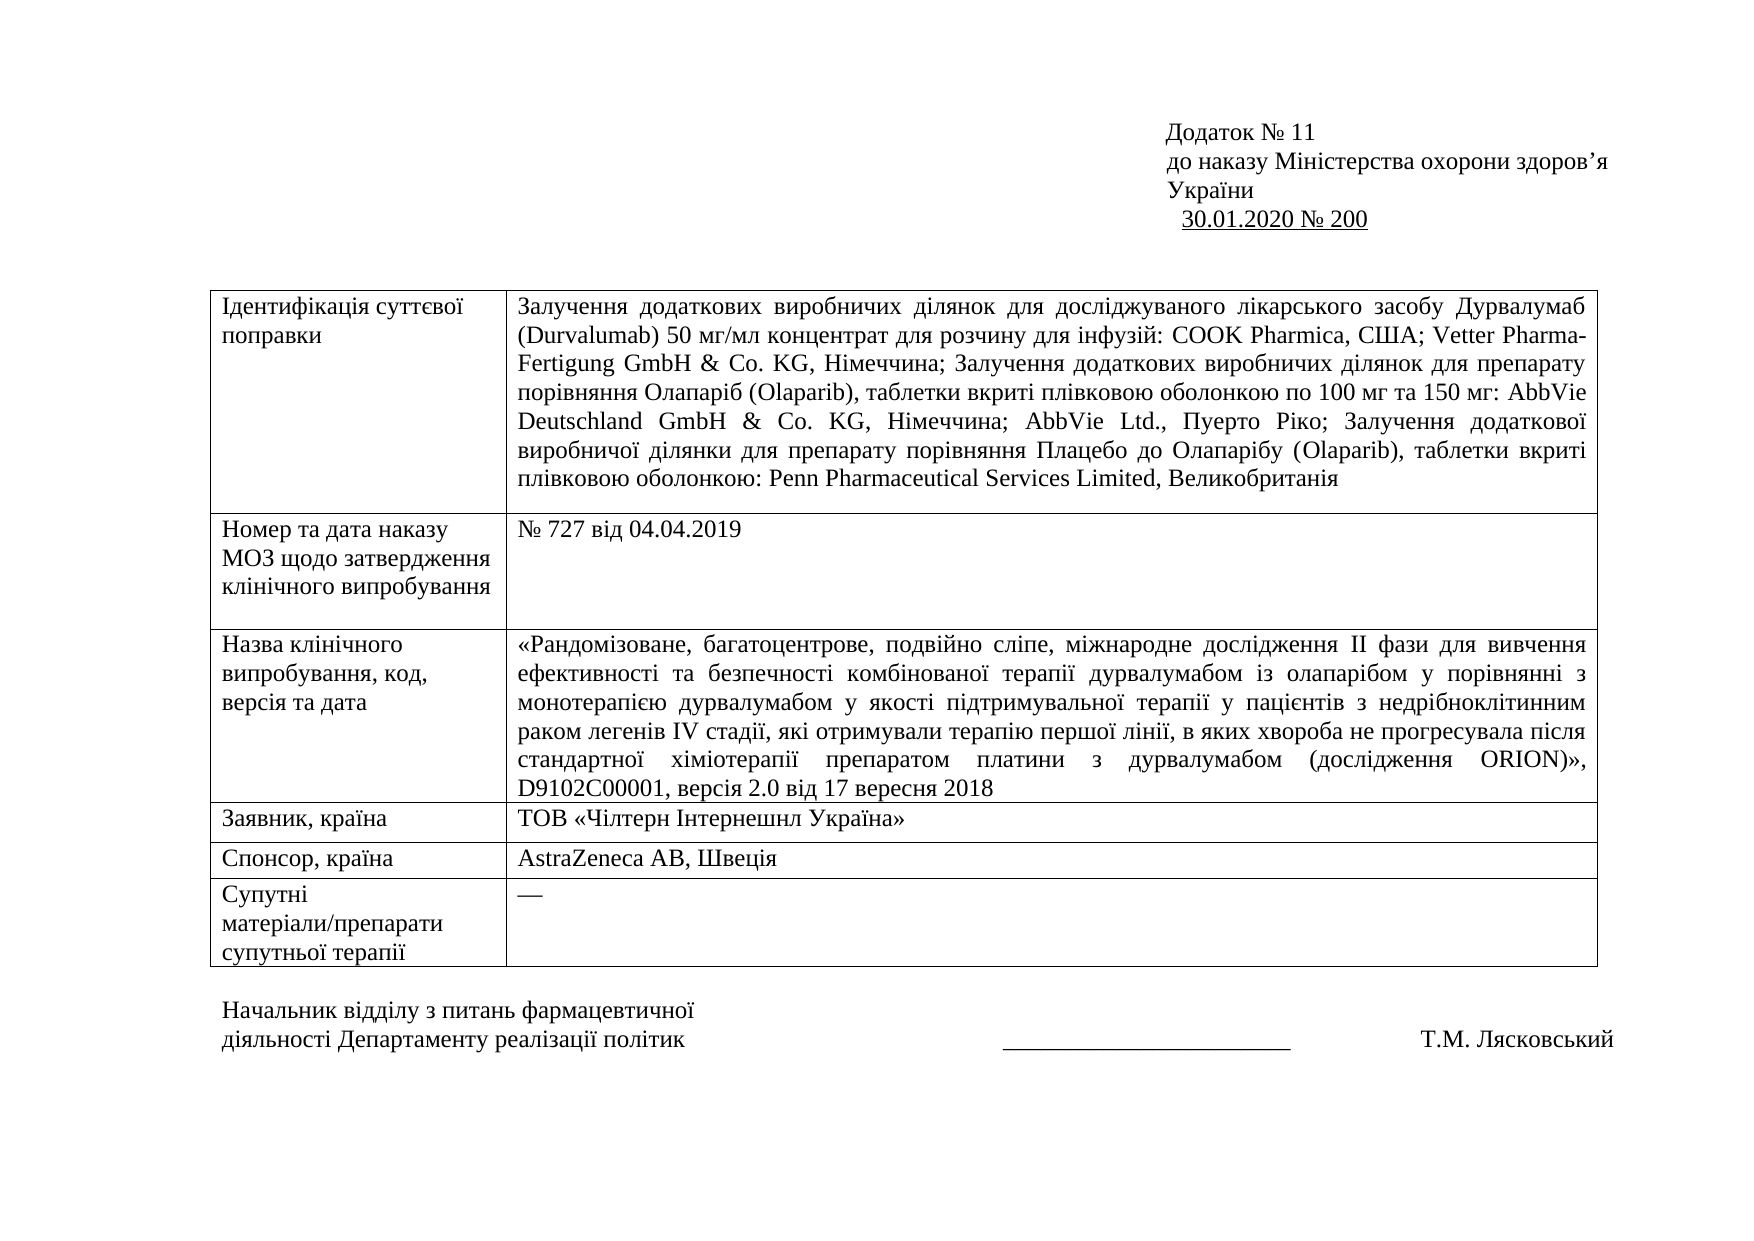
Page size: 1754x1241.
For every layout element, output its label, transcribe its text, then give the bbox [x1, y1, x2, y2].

table_cell ― [507, 879, 1597, 966]
table_cell Номер та дата наказу МОЗ щодо затвердження клінічного випробування [211, 514, 506, 628]
table_header Залучення додаткових виробничих ділянок для досліджуваного лікарського засобу Дурвалумаб (Durvalumab) 50 мг/мл концентрат для розчину для інфузій: COOK Pharmica, США; Vetter Pharma-Fertigung GmbH & Co. KG, Німеччина; Залучення додаткових виробничих ділянок для препарату порівняння Олапаріб (Olaparib), таблетки вкриті плівковою оболонкою по 100 мг та 150 мг: AbbVie Deutschland GmbH & Co. KG, Німеччина; AbbVie Ltd., Пуерто Ріко; Залучення додаткової виробничої ділянки для препарату порівняння Плацебо до Олапарібу (Olaparib), таблетки вкриті плівковою оболонкою: Penn Pharmaceutical Services Limited, Великобританія [507, 291, 1597, 513]
text Начальник відділу з питань фармацевтичної [222, 995, 1624, 1024]
table_cell № 727 від 04.04.2019 [507, 514, 1597, 628]
text 30.01.2020 № 200 [1181, 204, 1624, 232]
text діяльності Департаменту реалізації політик _______________________ Т.М. Лясковський [222, 1024, 1624, 1053]
text до наказу Міністерства охорони здоров’я України [1167, 146, 1624, 204]
table_cell ТОВ «Чілтерн Інтернешнл Україна» [507, 803, 1597, 842]
table_cell Заявник, країна [211, 803, 506, 842]
table_cell AstraZeneca AB, Швеція [507, 843, 1597, 878]
table_header Ідентифікація суттєвої поправки [211, 291, 506, 513]
table_cell Спонсор, країна [211, 843, 506, 878]
text Додаток № 11 [222, 117, 1624, 146]
table_cell «Рандомізоване, багатоцентрове, подвійно сліпе, міжнародне дослідження II фази для вивчення ефективності та безпечності комбінованої терапії дурвалумабом із олапарібом у порівнянні з монотерапією дурвалумабом у якості підтримувальної терапії у пацієнтів з недрібноклітинним раком легенів IV стадії, які отримували терапію першої лінії, в яких хвороба не прогресувала після стандартної хіміотерапії препаратом платини з дурвалумабом (дослідження ORION)», D9102C00001, версія 2.0 від 17 вересня 2018 [507, 630, 1597, 802]
table_cell Назва клінічного випробування, код, версія та дата [211, 630, 506, 802]
table_cell Супутні матеріали/препарати супутньої терапії [211, 879, 506, 966]
